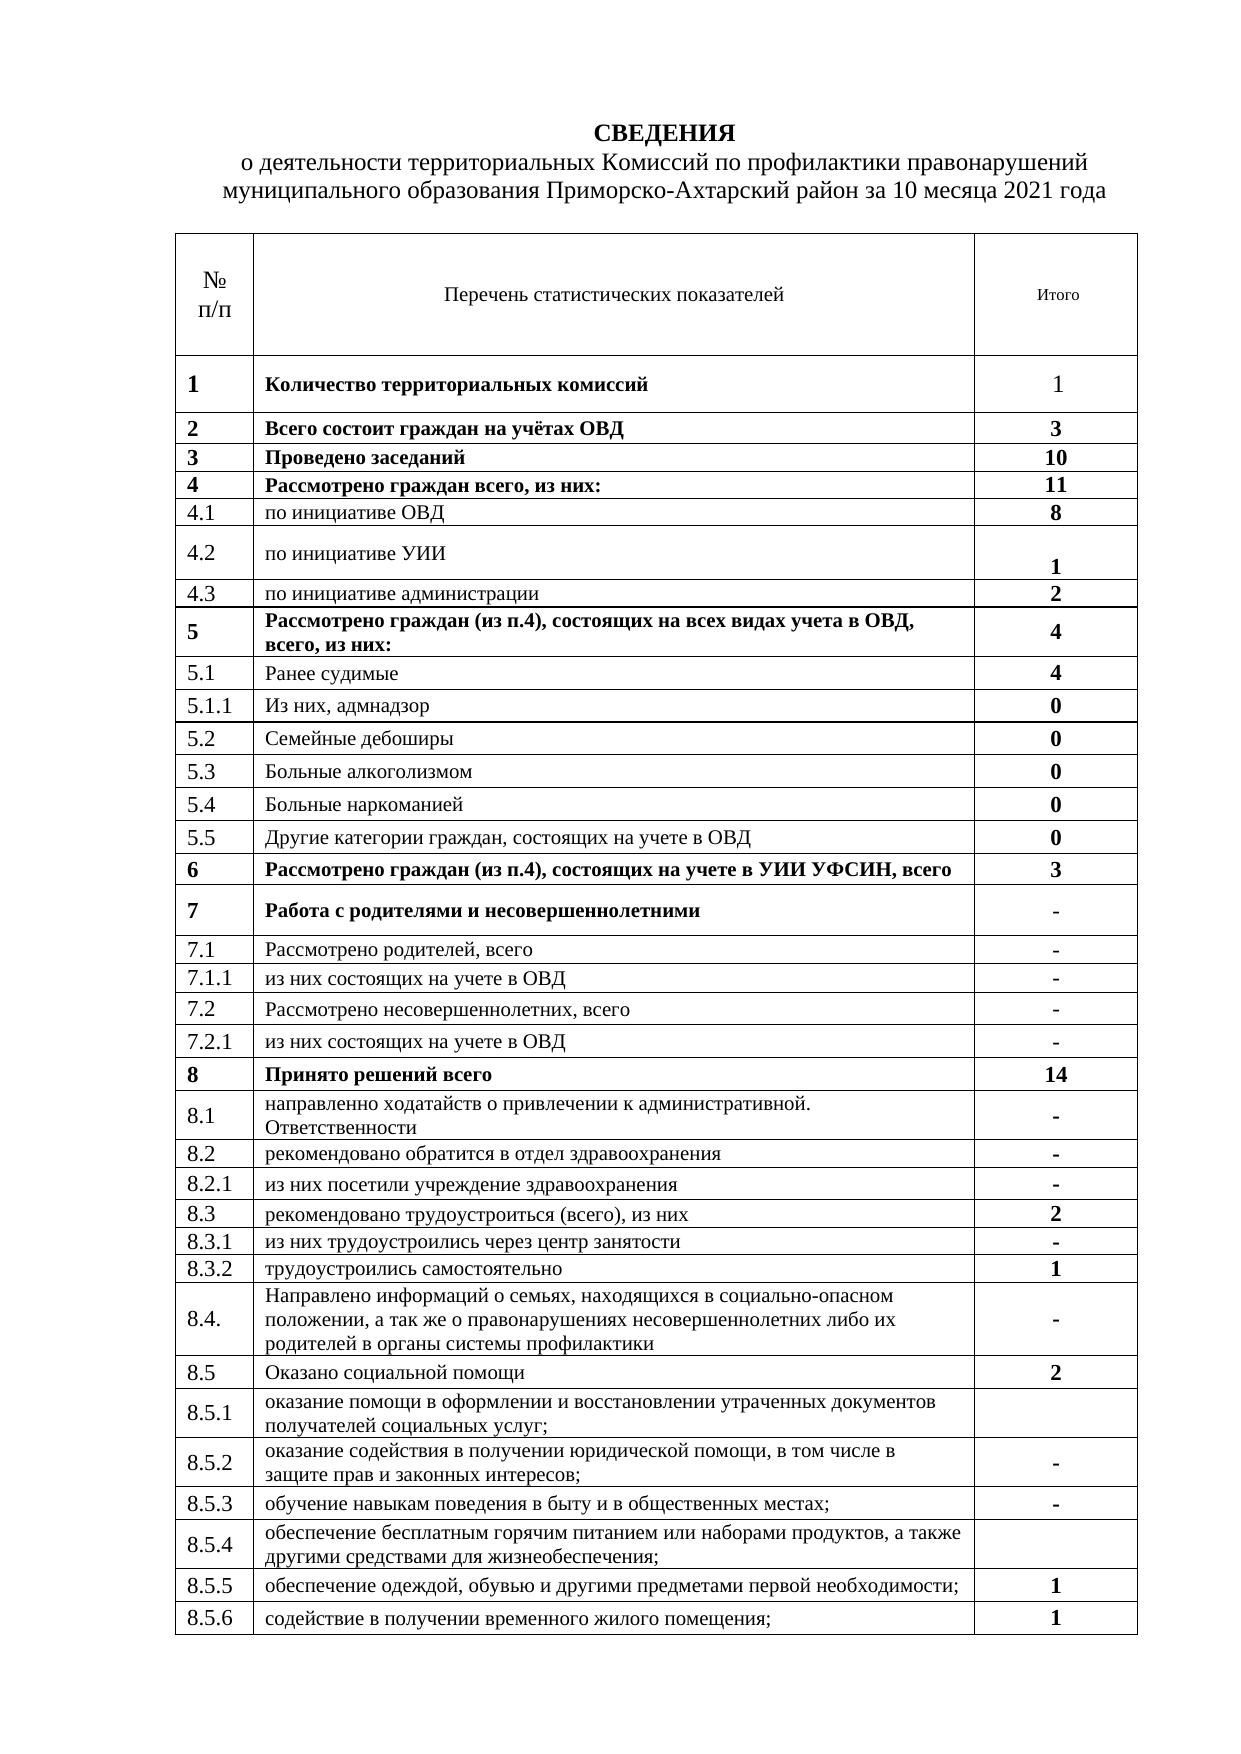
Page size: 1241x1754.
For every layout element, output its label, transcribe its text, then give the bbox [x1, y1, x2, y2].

table_cell - [975, 885, 1137, 935]
table_cell из них состоящих на учете в ОВД [254, 1025, 974, 1057]
text муниципального образования Приморско-Ахтарский район за 10 месяца 2021 года [177, 176, 1152, 204]
table_cell 8.5.4 [176, 1520, 253, 1568]
table_cell 8.5.3 [176, 1487, 253, 1519]
table_cell трудоустроились самостоятельно [254, 1255, 974, 1282]
table_cell 11 [975, 472, 1137, 498]
table_cell 5.4 [176, 788, 253, 820]
table_cell 7.2.1 [176, 1025, 253, 1057]
table_cell 1 [975, 526, 1137, 579]
table_cell 0 [975, 723, 1137, 754]
table_cell 3 [975, 854, 1137, 884]
table_cell - [975, 1283, 1137, 1355]
table_cell по инициативе УИИ [254, 526, 974, 579]
table_cell 8.4. [176, 1283, 253, 1355]
table_cell Больные алкоголизмом [254, 755, 974, 787]
table_cell содействие в получении временного жилого помещения; [254, 1602, 974, 1633]
table_cell 8.1 [176, 1091, 253, 1139]
table_cell - [975, 1438, 1137, 1486]
table_cell из них состоящих на учете в ОВД [254, 964, 974, 992]
table_cell - [975, 1025, 1137, 1057]
table_cell направленно ходатайств о привлечении к административной. Ответственности [254, 1091, 974, 1139]
table_cell Рассмотрено граждан (из п.4), состоящих на учете в УИИ УФСИН, всего [254, 854, 974, 884]
table_cell 5 [176, 608, 253, 656]
table_cell 0 [975, 755, 1137, 787]
table_cell - [975, 1140, 1137, 1167]
table_cell 14 [975, 1058, 1137, 1090]
table_cell 8.5.5 [176, 1569, 253, 1601]
table_cell 8.5 [176, 1356, 253, 1388]
table_cell - [975, 1228, 1137, 1254]
table_cell 5.5 [176, 821, 253, 853]
table_cell обеспечение одеждой, обувью и другими предметами первой необходимости; [254, 1569, 974, 1601]
table_cell 1 [975, 1602, 1137, 1633]
table_cell 3 [975, 413, 1137, 443]
table_cell 8.2 [176, 1140, 253, 1167]
table_cell 2 [975, 1356, 1137, 1388]
table_header Перечень статистических показателей [254, 234, 974, 355]
table_cell 4 [176, 472, 253, 498]
table_cell 1 [176, 356, 253, 412]
text СВЕДЕНИЯ [177, 118, 1152, 147]
table_cell 8.3 [176, 1200, 253, 1227]
table_cell 6 [176, 854, 253, 884]
table_cell Направлено информаций о семьях, находящихся в социально-опасном положении, а так же о правонарушениях несовершеннолетних либо их родителей в органы системы профилактики [254, 1283, 974, 1355]
table_cell 5.3 [176, 755, 253, 787]
table_cell [975, 1389, 1137, 1437]
table_header Итого [975, 234, 1137, 355]
table_cell оказание содействия в получении юридической помощи, в том числе в защите прав и законных интересов; [254, 1438, 974, 1486]
table_cell 10 [975, 444, 1137, 471]
table_cell Семейные дебоширы [254, 723, 974, 754]
table_cell 4 [975, 657, 1137, 688]
table_cell 8.5.6 [176, 1602, 253, 1633]
table_cell 8 [975, 499, 1137, 525]
table_cell по инициативе ОВД [254, 499, 974, 525]
table_cell 4.2 [176, 526, 253, 579]
table_cell Из них, адмнадзор [254, 690, 974, 721]
table_cell 8.3.2 [176, 1255, 253, 1282]
table_cell 0 [975, 821, 1137, 853]
table_cell Ранее судимые [254, 657, 974, 688]
table_cell 7.1 [176, 936, 253, 962]
table_cell - [975, 1487, 1137, 1519]
table_cell Другие категории граждан, состоящих на учете в ОВД [254, 821, 974, 853]
table_cell 1 [975, 1255, 1137, 1282]
table_cell 4.3 [176, 580, 253, 606]
table_cell из них трудоустроились через центр занятости [254, 1228, 974, 1254]
table_cell Рассмотрено несовершеннолетних, всего [254, 993, 974, 1024]
table_cell [975, 1520, 1137, 1568]
table_cell Оказано социальной помощи [254, 1356, 974, 1388]
table_cell 4 [975, 608, 1137, 656]
table_cell обеспечение бесплатным горячим питанием или наборами продуктов, а также другими средствами для жизнеобеспечения; [254, 1520, 974, 1568]
table_cell - [975, 964, 1137, 992]
text о деятельности территориальных Комиссий по профилактики правонарушений [177, 147, 1152, 176]
table_cell из них посетили учреждение здравоохранения [254, 1168, 974, 1199]
table_cell 8.5.1 [176, 1389, 253, 1437]
table_cell Проведено заседаний [254, 444, 974, 471]
table_cell - [975, 1091, 1137, 1139]
table_cell Всего состоит граждан на учётах ОВД [254, 413, 974, 443]
table_cell 8.2.1 [176, 1168, 253, 1199]
table_cell - [975, 993, 1137, 1024]
table_cell 2 [975, 580, 1137, 606]
table_cell 7 [176, 885, 253, 935]
table_cell обучение навыкам поведения в быту и в общественных местах; [254, 1487, 974, 1519]
table_cell 7.2 [176, 993, 253, 1024]
table_cell 1 [975, 356, 1137, 412]
table_cell Рассмотрено граждан (из п.4), состоящих на всех видах учета в ОВД, всего, из них: [254, 608, 974, 656]
table_cell - [975, 936, 1137, 962]
table_cell 2 [176, 413, 253, 443]
table_header № п/п [176, 234, 253, 355]
table_cell Рассмотрено родителей, всего [254, 936, 974, 962]
table_cell 2 [975, 1200, 1137, 1227]
table_cell 5.2 [176, 723, 253, 754]
table_cell 3 [176, 444, 253, 471]
table_cell 1 [975, 1569, 1137, 1601]
table_cell - [975, 1168, 1137, 1199]
table_cell 0 [975, 788, 1137, 820]
table_cell 5.1.1 [176, 690, 253, 721]
table_cell Рассмотрено граждан всего, из них: [254, 472, 974, 498]
table_cell Принято решений всего [254, 1058, 974, 1090]
table_cell 4.1 [176, 499, 253, 525]
table_cell 8 [176, 1058, 253, 1090]
table_cell Работа с родителями и несовершеннолетними [254, 885, 974, 935]
table_cell 7.1.1 [176, 964, 253, 992]
table_cell Количество территориальных комиссий [254, 356, 974, 412]
table_cell рекомендовано обратится в отдел здравоохранения [254, 1140, 974, 1167]
table_cell 8.3.1 [176, 1228, 253, 1254]
table_cell по инициативе администрации [254, 580, 974, 606]
table_cell рекомендовано трудоустроиться (всего), из них [254, 1200, 974, 1227]
table_cell оказание помощи в оформлении и восстановлении утраченных документов получателей социальных услуг; [254, 1389, 974, 1437]
table_cell 8.5.2 [176, 1438, 253, 1486]
table_cell Больные наркоманией [254, 788, 974, 820]
table_cell 0 [975, 690, 1137, 721]
table_cell 5.1 [176, 657, 253, 688]
